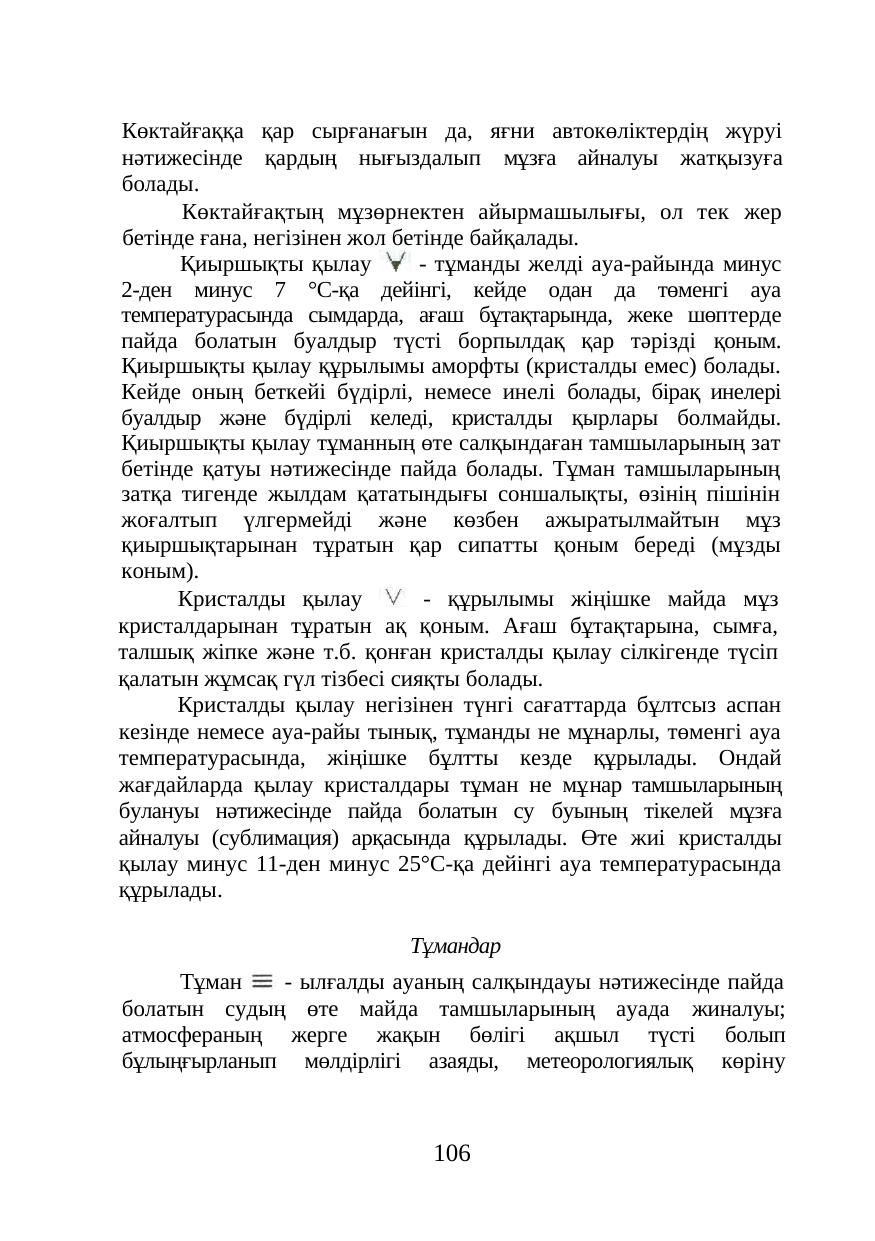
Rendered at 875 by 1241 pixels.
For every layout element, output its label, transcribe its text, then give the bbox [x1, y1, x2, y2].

picture [249, 970, 277, 990]
text Көктайғақтың мұзөрнектен айырмашылығы, ол тек жер бетінде ғана, негізінен жол бетінде байқалады. [122, 198, 781, 250]
text Тұмандар [126, 932, 785, 958]
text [122, 118, 783, 196]
picture [379, 587, 406, 607]
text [122, 968, 785, 1074]
text Кристалды қылау негізінен түнгі сағаттарда бұлтсыз аспан кезінде немесе ауа-райы тынық, тұманды не мұнарлы, төменгі ауа температурасында, жіңішке бұлтты кезде құрылады. Ондай жағдайларда қылау кристалдары тұман не мұнар тамшыларының булануы нәтижесінде пайда болатын су буының тікелей мұзға айналуы (сублимация) арқасында құрылады. Өте жиі кристалды қылау минус 11-ден минус 25°С-қа дейінгі ауа температурасында құрылады. [119, 691, 782, 903]
text Кристалды қылау - құрылымы жіңішке майда мұз кристалдарынан тұратын ақ қоным. Ағаш бұтақтарына, сымға, талшық жіпке және т.б. қонған кристалды қылау сілкігенде түсіп қалатын жұмсақ гүл тізбесі сияқты болады. [118, 586, 779, 691]
text Қиыршықты қылау - тұманды желді ауа-райында минус 2-ден минус 7 °С-қа дейінгі, кейде одан да төменгі ауа температурасында сымдарда, ағаш бұтақтарында, жеке шөптерде пайда болатын буалдыр түсті борпылдақ қар тәрізді қоным. Қиыршықты қылау құрылымы аморфты (кристалды емес) болады. Кейде оның беткейі бүдірлі, немесе инелі болады, бірақ инелері буалдыр және бүдірлі келеді, кристалды қырлары болмайды. Қиыршықты қылау тұманның өте салқындаған тамшыларының зат бетінде қатуы нәтижесінде пайда болады. Тұман тамшыларының затқа тигенде жылдам қататындығы соншалықты, өзінің пішінін жоғалтып үлгермейді және көзбен ажыратылмайтын мұз қиыршықтарынан тұратын қар сипатты қоным береді (мұзды коным). [121, 251, 781, 583]
picture [379, 248, 411, 272]
